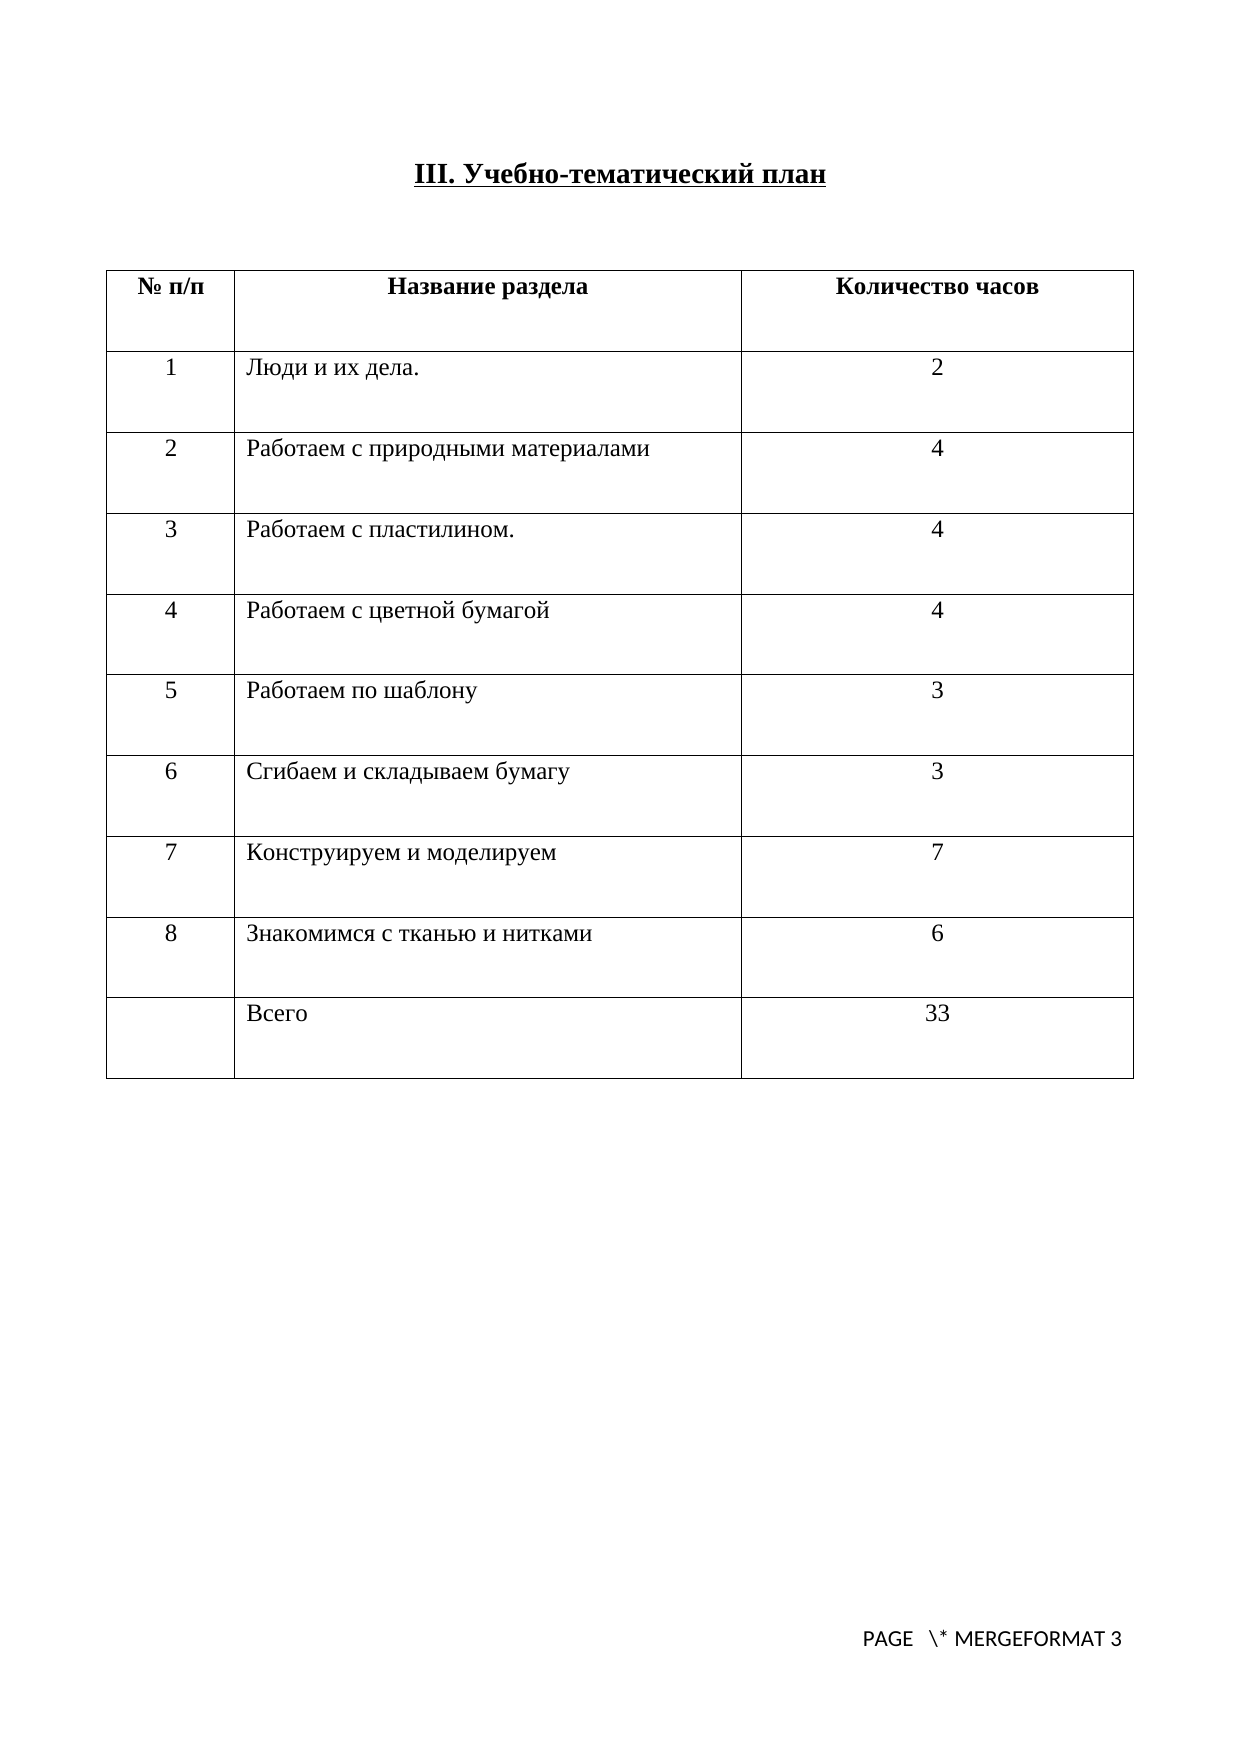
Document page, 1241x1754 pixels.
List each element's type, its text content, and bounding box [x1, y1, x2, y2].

table_cell 2 [107, 433, 234, 513]
table_cell Всего [235, 998, 741, 1078]
table_header № п/п [107, 271, 234, 351]
table_cell [107, 998, 234, 1078]
table_cell Сгибаем и складываем бумагу [235, 756, 741, 836]
table_cell Работаем с пластилином. [235, 514, 741, 594]
table_cell Люди и их дела. [235, 352, 741, 432]
table_cell Работаем по шаблону [235, 675, 741, 755]
table_cell 5 [107, 675, 234, 755]
table_cell 6 [742, 918, 1133, 997]
table_cell 1 [107, 352, 234, 432]
table_cell 7 [742, 837, 1133, 917]
table_cell 4 [742, 595, 1133, 674]
table_cell 33 [742, 998, 1133, 1078]
table_cell 3 [742, 675, 1133, 755]
table_cell 6 [107, 756, 234, 836]
table_cell 3 [742, 756, 1133, 836]
table_header Название раздела [235, 271, 741, 351]
text III. Учебно-тематический план [118, 157, 1122, 190]
table_cell Работаем с природными материалами [235, 433, 741, 513]
table_cell Знакомимся с тканью и нитками [235, 918, 741, 997]
table_cell 4 [107, 595, 234, 674]
table_cell 8 [107, 918, 234, 997]
table_cell 7 [107, 837, 234, 917]
table_cell 4 [742, 433, 1133, 513]
table_cell Работаем с цветной бумагой [235, 595, 741, 674]
table_cell 3 [107, 514, 234, 594]
table_cell Конструируем и моделируем [235, 837, 741, 917]
table_header Количество часов [742, 271, 1133, 351]
table_cell 2 [742, 352, 1133, 432]
table_cell 4 [742, 514, 1133, 594]
